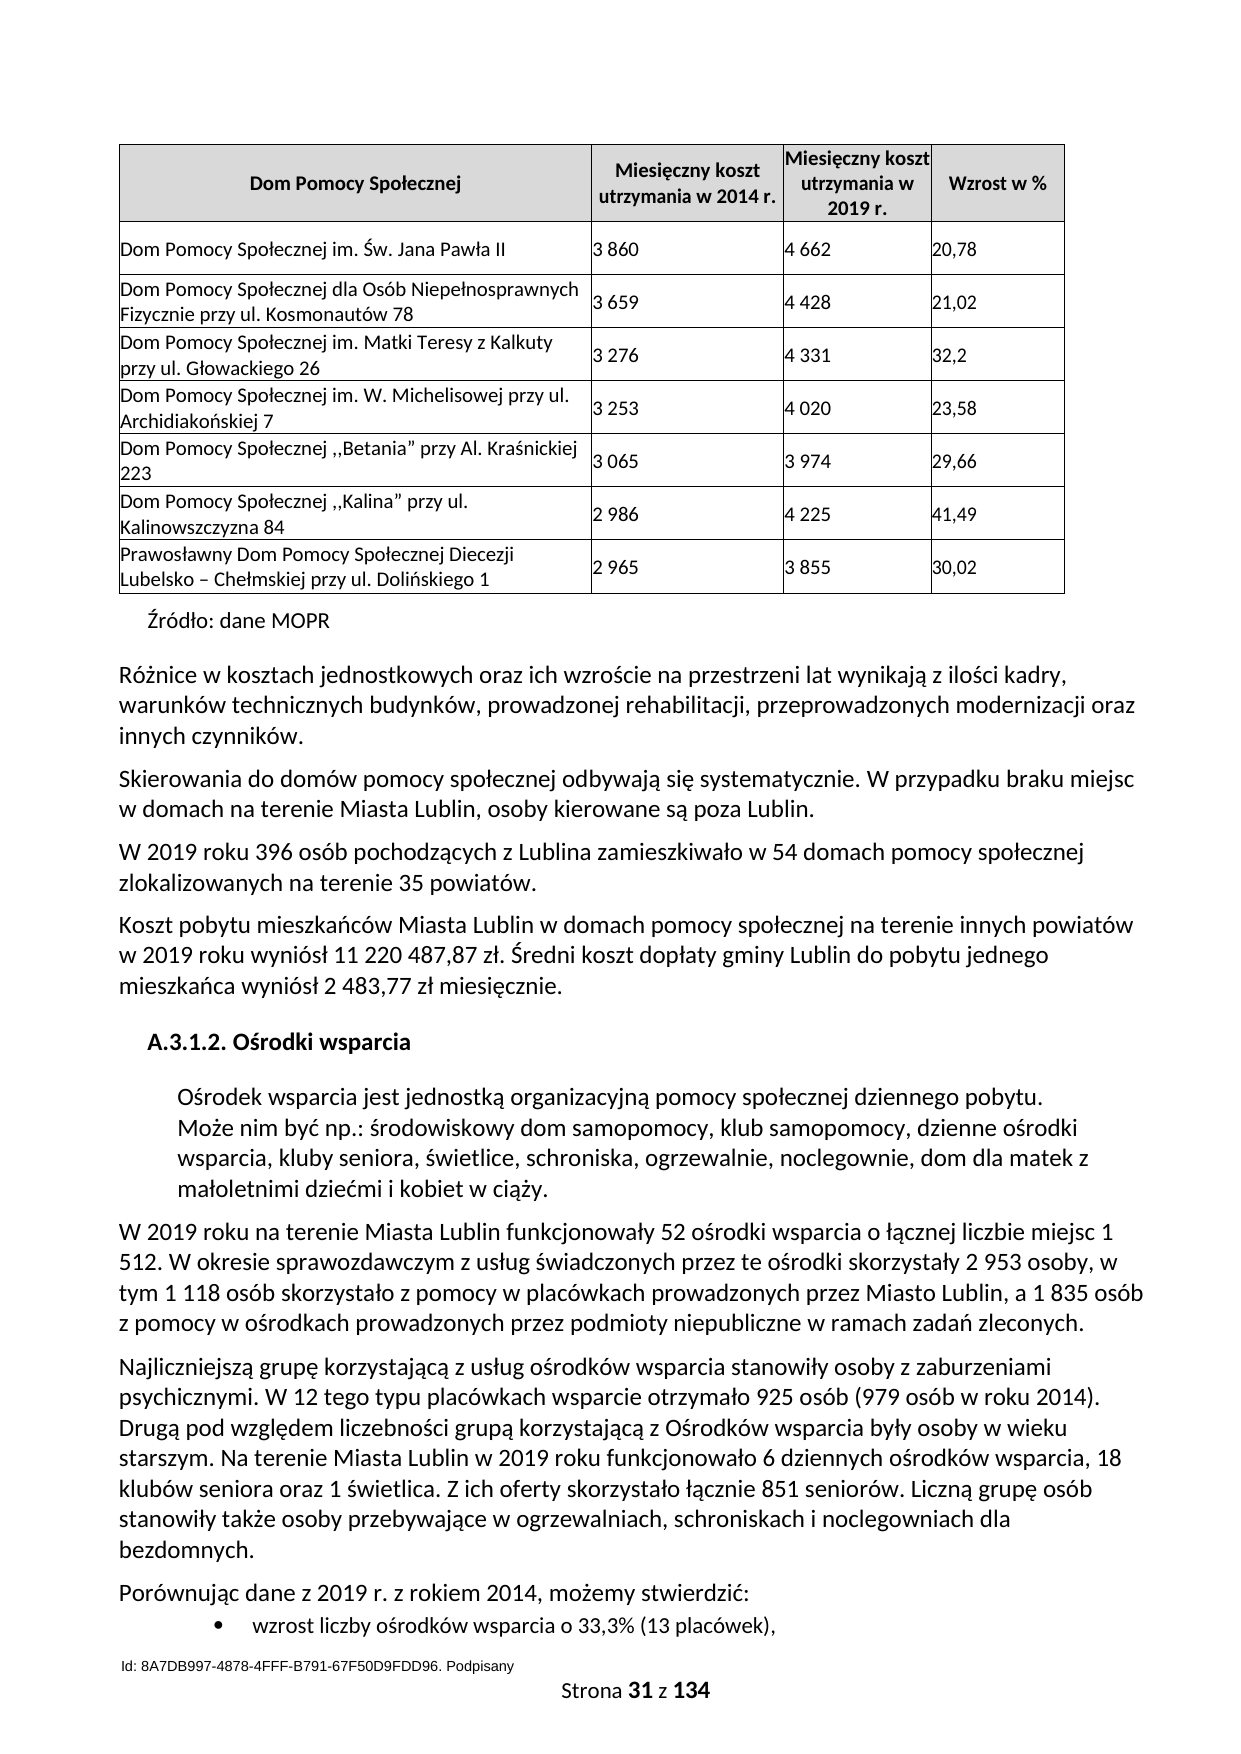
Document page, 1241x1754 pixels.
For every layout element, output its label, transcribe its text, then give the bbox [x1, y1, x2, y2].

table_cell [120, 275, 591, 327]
text Najliczniejszą grupę korzystającą z usług ośrodków wsparcia stanowiły osoby z zaburzeniami psychicznymi. W 12 tego typu placówkach wsparcie otrzymało 925 osób (979 osób w roku 2014). Drugą pod względem liczebności grupą korzystającą z Ośrodków wsparcia były osoby w wieku starszym. Na terenie Miasta Lublin w 2019 roku funkcjonowało 6 dziennych ośrodków wsparcia, 18 klubów seniora oraz 1 świetlica. Z ich oferty skorzystało łącznie 851 seniorów. Liczną grupę osób stanowiły także osoby przebywające w ogrzewalniach, schroniskach i noclegowniach dla bezdomnych. [119, 1351, 1153, 1564]
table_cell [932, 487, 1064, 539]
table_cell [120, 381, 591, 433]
subtitle Ośrodki wsparcia [147, 1026, 1153, 1056]
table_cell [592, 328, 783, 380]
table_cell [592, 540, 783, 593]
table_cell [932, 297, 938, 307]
text Skierowania do domów pomocy społecznej odbywają się systematycznie. W przypadku braku miejsc w domach na terenie Miasta Lublin, osoby kierowane są poza Lublin. [119, 763, 1153, 824]
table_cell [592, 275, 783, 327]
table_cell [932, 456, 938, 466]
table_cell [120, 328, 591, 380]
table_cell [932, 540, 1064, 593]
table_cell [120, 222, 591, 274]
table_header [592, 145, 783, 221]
text Różnice w kosztach jednostkowych oraz ich wzroście na przestrzeni lat wynikają z ilości kadry, warunków technicznych budynków, prowadzonej rehabilitacji, przeprowadzonych modernizacji oraz innych czynników. [119, 659, 1153, 751]
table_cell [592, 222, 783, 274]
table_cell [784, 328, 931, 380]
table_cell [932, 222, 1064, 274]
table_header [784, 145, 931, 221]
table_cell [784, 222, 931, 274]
text Ośrodek wsparcia jest jednostką organizacyjną pomocy społecznej dziennego pobytu. Może nim być np.: środowiskowy dom samopomocy, klub samopomocy, dzienne ośrodki wsparcia, kluby seniora, świetlice, schroniska, ogrzewalnie, noclegownie, dom dla matek z małoletnimi dziećmi i kobiet w ciąży. [177, 1081, 1092, 1203]
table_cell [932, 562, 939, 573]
text Źródło: dane MOPR [147, 606, 1153, 634]
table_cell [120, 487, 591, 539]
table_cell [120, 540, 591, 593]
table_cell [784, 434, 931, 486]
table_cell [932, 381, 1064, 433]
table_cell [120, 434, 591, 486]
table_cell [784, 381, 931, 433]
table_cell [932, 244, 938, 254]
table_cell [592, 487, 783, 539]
text Porównując dane z 2019 r. z rokiem 2014, możemy stwierdzić: [119, 1577, 1153, 1607]
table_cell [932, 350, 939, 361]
text W 2019 roku 396 osób pochodzących z Lublina zamieszkiwało w 54 domach pomocy społecznej zlokalizowanych na terenie 35 powiatów. [119, 836, 1153, 897]
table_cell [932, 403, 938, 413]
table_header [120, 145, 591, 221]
list wzrost liczby ośrodków wsparcia o 33,3% (13 placówek), [214, 1612, 1153, 1640]
text W 2019 roku na terenie Miasta Lublin funkcjonowały 52 ośrodki wsparcia o łącznej liczbie miejsc 1 512. W okresie sprawozdawczym z usług świadczonych przez te ośrodki skorzystały 2 953 osoby, w tym 1 118 osób skorzystało z pomocy w placówkach prowadzonych przez Miasto Lublin, a 1 835 osób z pomocy w ośrodkach prowadzonych przez podmioty niepubliczne w ramach zadań zleconych. [119, 1216, 1153, 1338]
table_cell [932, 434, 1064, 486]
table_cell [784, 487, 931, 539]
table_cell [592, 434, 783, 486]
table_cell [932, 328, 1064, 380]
text Koszt pobytu mieszkańców Miasta Lublin w domach pomocy społecznej na terenie innych powiatów w 2019 roku wyniósł 11 220 487,87 zł. Średni koszt dopłaty gminy Lublin do pobytu jednego mieszkańca wyniósł 2 483,77 zł miesięcznie. [119, 909, 1153, 1001]
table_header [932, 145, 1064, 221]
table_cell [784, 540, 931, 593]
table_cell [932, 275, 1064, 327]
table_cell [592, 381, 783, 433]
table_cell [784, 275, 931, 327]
